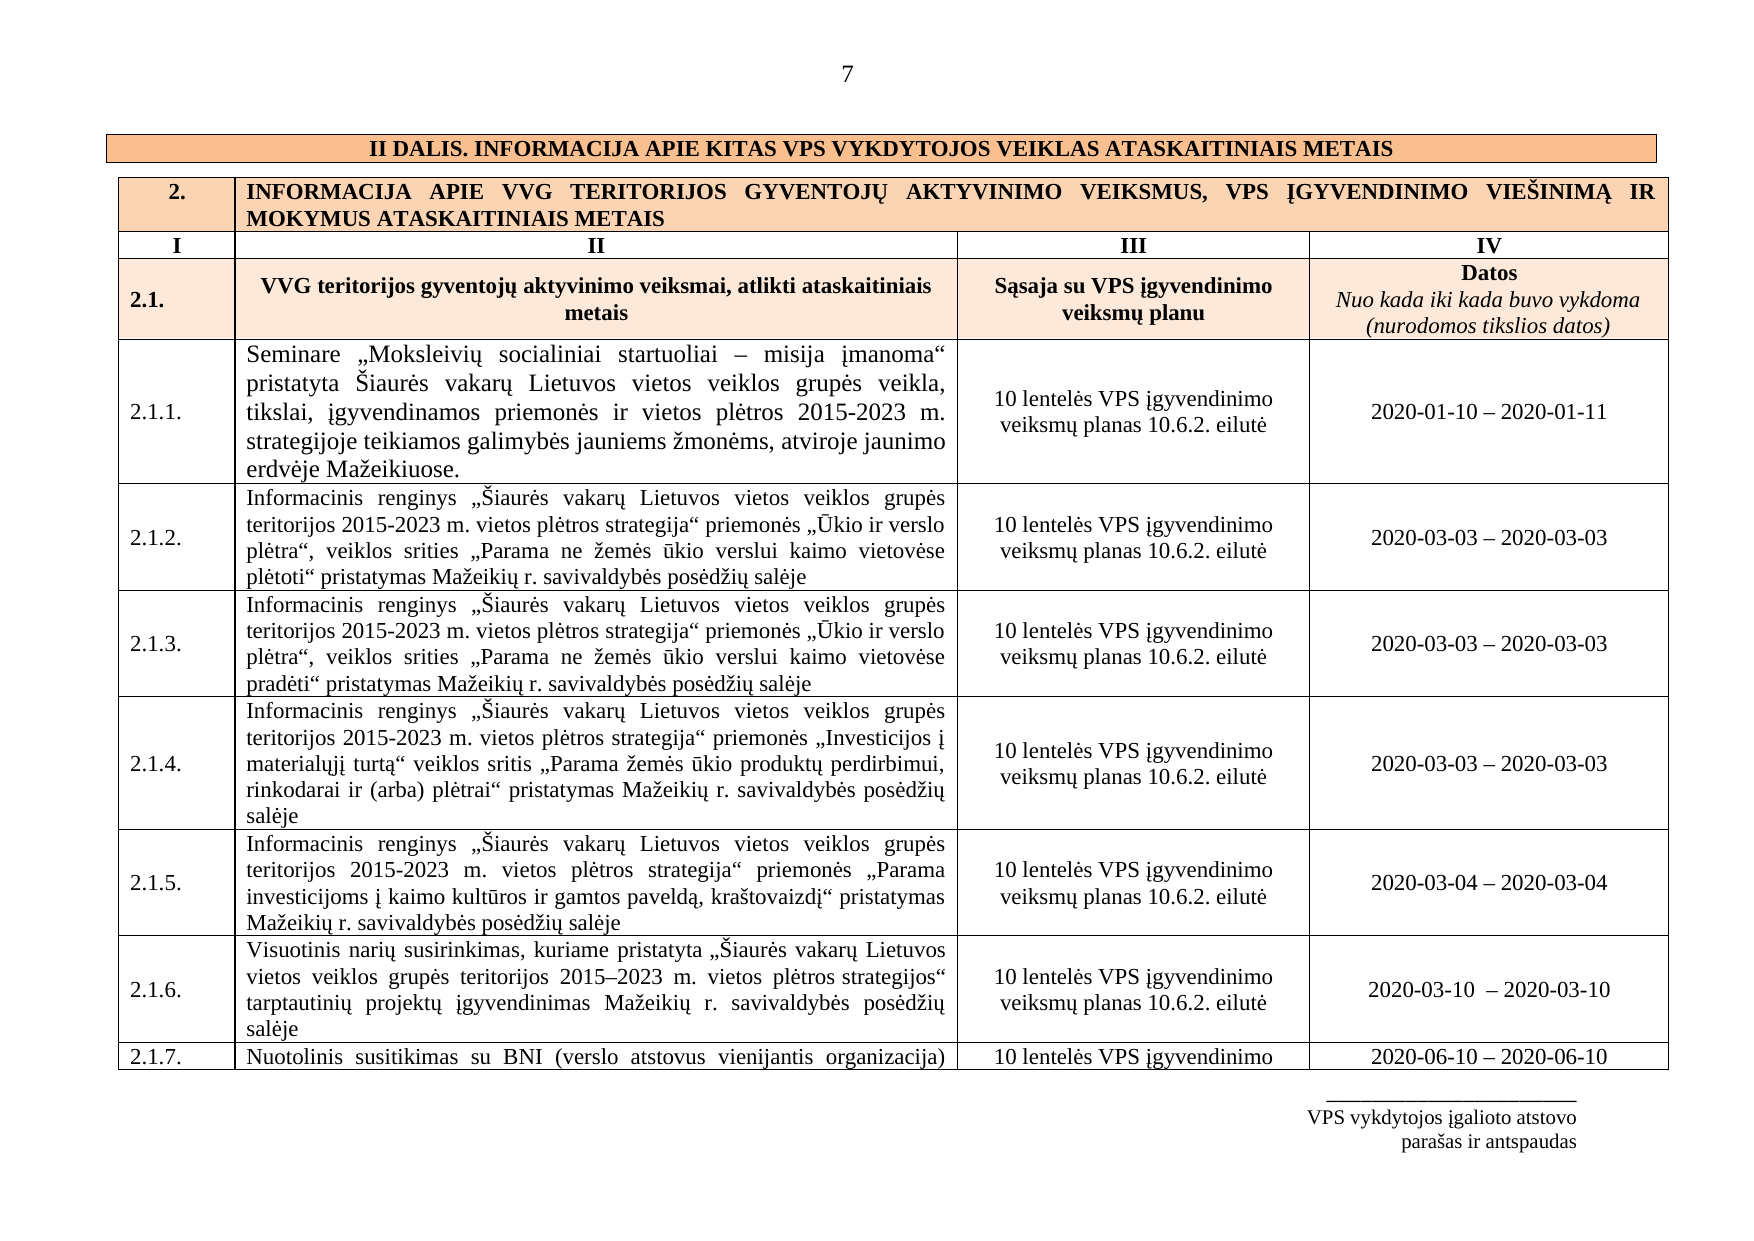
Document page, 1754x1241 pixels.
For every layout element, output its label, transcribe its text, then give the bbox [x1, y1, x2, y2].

table_cell 10 lentelės VPS įgyvendinimo veiksmų planas 10.6.2. eilutė [958, 591, 1309, 696]
table_cell 2020-03-04 – 2020-03-04 [1310, 830, 1668, 935]
table_cell Informacinis renginys „Šiaurės vakarų Lietuvos vietos veiklos grupės teritorijos 2015-2023 m. vietos plėtros strategija“ priemonės „Parama investicijoms į kaimo kultūros ir gamtos paveldą, kraštovaizdį“ pristatymas Mažeikių r. savivaldybės posėdžių salėje [236, 830, 957, 935]
table_cell 10 lentelės VPS įgyvendinimo veiksmų planas 10.6.2. eilutė [958, 340, 1309, 483]
table_cell 10 lentelės VPS įgyvendinimo veiksmų planas 10.6.2. eilutė [958, 936, 1309, 1042]
table_cell Visuotinis narių susirinkimas, kuriame pristatyta „Šiaurės vakarų Lietuvos vietos veiklos grupės teritorijos 2015–2023 m. vietos plėtros strategijos“ tarptautinių projektų įgyvendinimas Mažeikių r. savivaldybės posėdžių salėje [236, 936, 957, 1042]
table_cell Seminare „Moksleivių socialiniai startuoliai – misija įmanoma“ pristatyta Šiaurės vakarų Lietuvos vietos veiklos grupės veikla, tikslai, įgyvendinamos priemonės ir vietos plėtros 2015-2023 m. strategijoje teikiamos galimybės jauniems žmonėms, atviroje jaunimo erdvėje Mažeikiuose. [236, 340, 957, 483]
table_cell 2.1.4. [119, 697, 234, 829]
table_cell 2.1.5. [119, 830, 234, 935]
table_cell Datos Nuo kada iki kada buvo vykdoma (nurodomos tikslios datos) [1310, 259, 1668, 338]
table_header INFORMACIJA APIE VVG TERITORIJOS GYVENTOJŲ AKTYVINIMO VEIKSMUS, VPS ĮGYVENDINIMO VIEŠINIMĄ IR MOKYMUS ATASKAITINIAIS METAIS [236, 178, 1668, 231]
table_cell Informacinis renginys „Šiaurės vakarų Lietuvos vietos veiklos grupės teritorijos 2015-2023 m. vietos plėtros strategija“ priemonės „Ūkio ir verslo plėtra“, veiklos srities „Parama ne žemės ūkio verslui kaimo vietovėse plėtoti“ pristatymas Mažeikių r. savivaldybės posėdžių salėje [236, 484, 957, 590]
table_cell Sąsaja su VPS įgyvendinimo veiksmų planu [958, 259, 1309, 338]
table_cell 10 lentelės VPS įgyvendinimo veiksmų planas 10.6.2. eilutė [958, 484, 1309, 590]
table_cell 2020-03-03 – 2020-03-03 [1310, 591, 1668, 696]
table_cell I [119, 232, 234, 258]
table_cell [236, 1043, 957, 1069]
table_cell 10 lentelės VPS įgyvendinimo veiksmų planas 10.6.2. eilutė [958, 697, 1309, 829]
table_cell 2.1. [119, 259, 234, 338]
table_cell Informacinis renginys „Šiaurės vakarų Lietuvos vietos veiklos grupės teritorijos 2015-2023 m. vietos plėtros strategija“ priemonės „Ūkio ir verslo plėtra“, veiklos srities „Parama ne žemės ūkio verslui kaimo vietovėse pradėti“ pristatymas Mažeikių r. savivaldybės posėdžių salėje [236, 591, 957, 696]
table_cell 2.1.2. [119, 484, 234, 590]
table_cell Informacinis renginys „Šiaurės vakarų Lietuvos vietos veiklos grupės teritorijos 2015-2023 m. vietos plėtros strategija“ priemonės „Investicijos į materialųjį turtą“ veiklos sritis „Parama žemės ūkio produktų perdirbimui, rinkodarai ir (arba) plėtrai“ pristatymas Mažeikių r. savivaldybės posėdžių salėje [236, 697, 957, 829]
table_cell 2.1.3. [119, 591, 234, 696]
table_cell 2020-01-10 – 2020-01-11 [1310, 340, 1668, 483]
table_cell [1310, 1043, 1668, 1069]
table_header 2. [119, 178, 234, 231]
table_header II DALIS. INFORMACIJA APIE KITAS VPS VYKDYTOJOS VEIKLAS ATASKAITINIAIS METAIS [107, 135, 1656, 162]
table_cell 2.1.6. [119, 936, 234, 1042]
table_cell III [958, 232, 1309, 258]
table_cell IV [1310, 232, 1668, 258]
table_cell 2.1.1. [119, 340, 234, 483]
table_cell VVG teritorijos gyventojų aktyvinimo veiksmai, atlikti ataskaitiniais metais [236, 259, 957, 338]
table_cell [958, 1043, 1309, 1069]
table_cell 2020-03-03 – 2020-03-03 [1310, 484, 1668, 590]
table_cell 2.1.7. [119, 1043, 234, 1069]
table_cell II [236, 232, 957, 258]
table_cell 2020-03-03 – 2020-03-03 [1310, 697, 1668, 829]
table_cell 2020-03-10 – 2020-03-10 [1310, 936, 1668, 1042]
table_cell 10 lentelės VPS įgyvendinimo veiksmų planas 10.6.2. eilutė [958, 830, 1309, 935]
